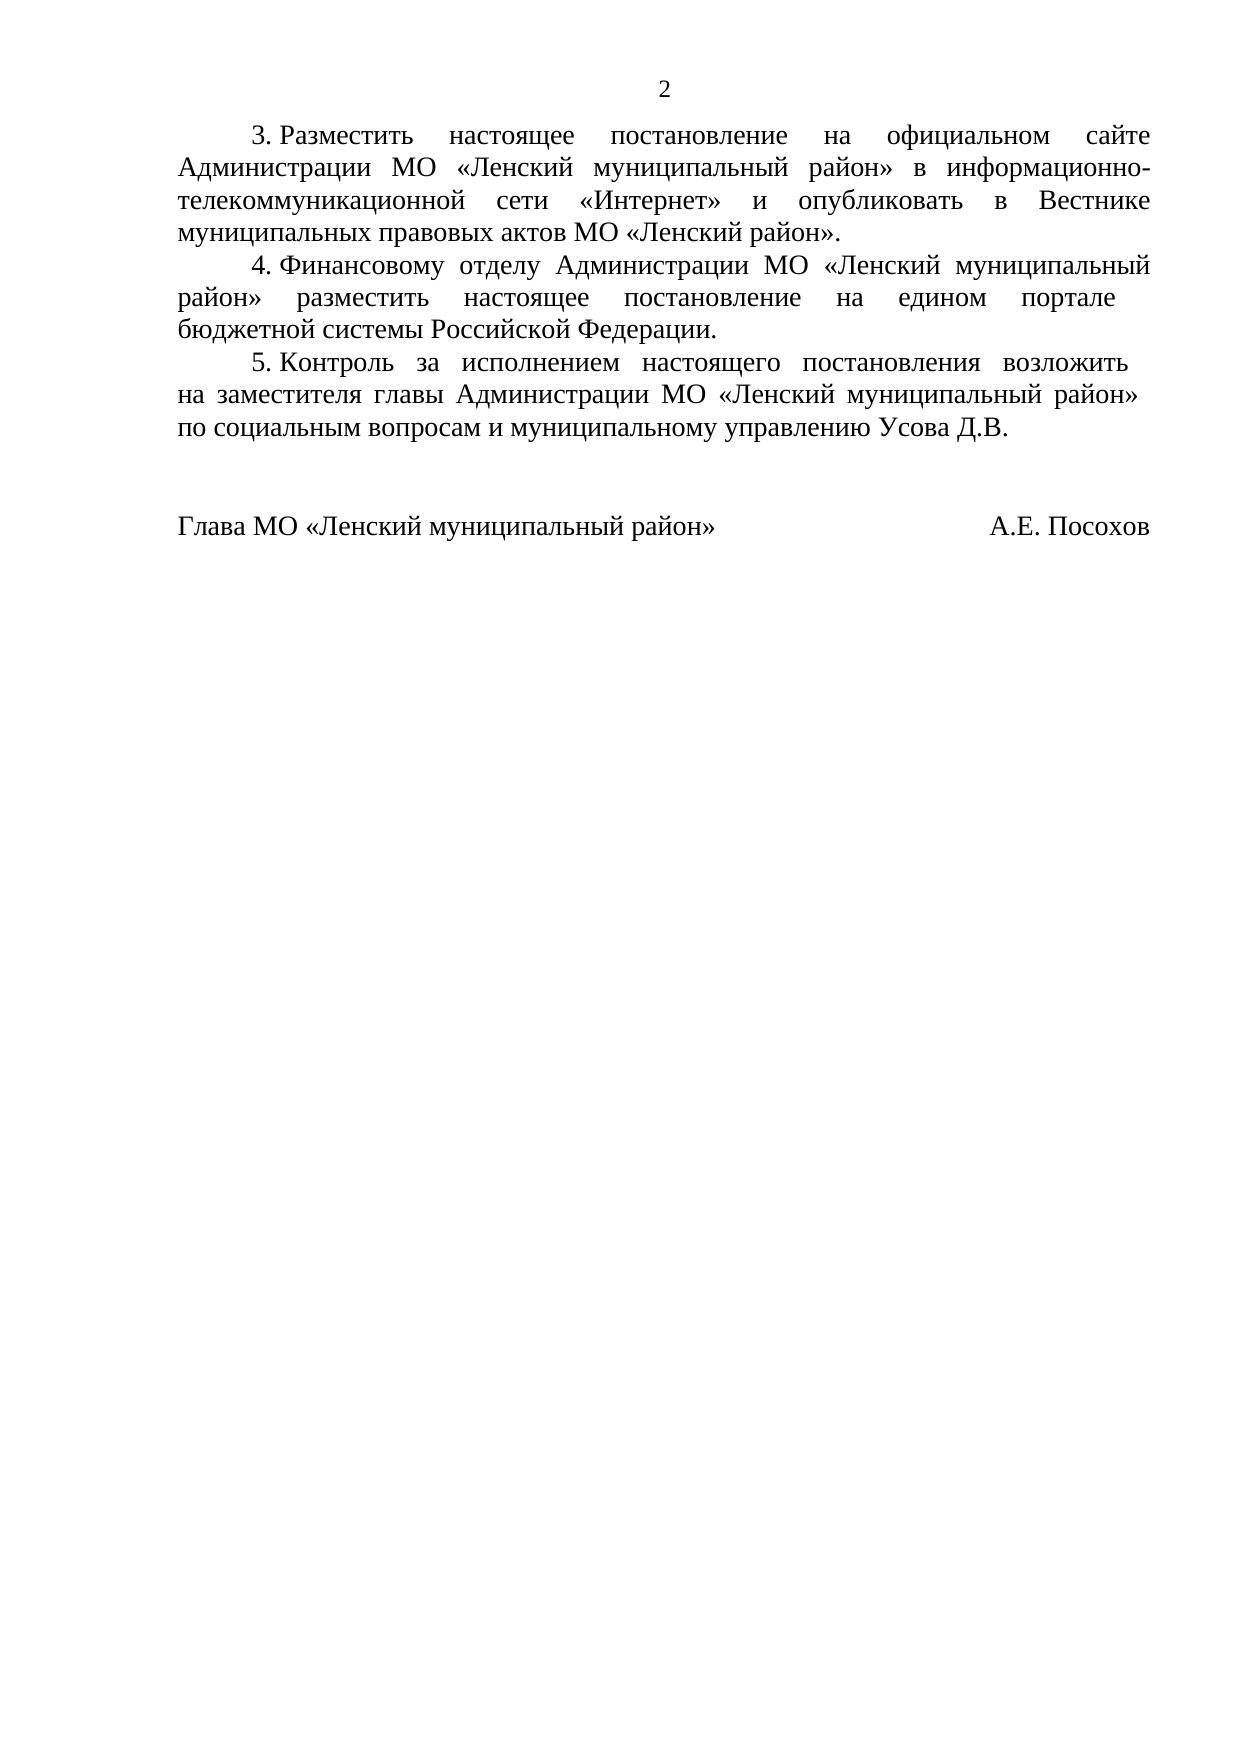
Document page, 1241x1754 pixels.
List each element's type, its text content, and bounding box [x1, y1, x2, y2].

text Глава МО «Ленский муниципальный район» А.Е. Посохов [177, 509, 1152, 542]
list Финансовому отделу Администрации МО «Ленский муниципальный район» разместить настоящее постановление на едином портале бюджетной системы Российской Федерации. [177, 248, 1152, 345]
list Контроль за исполнением настоящего постановления возложить на заместителя главы Администрации МО «Ленский муниципальный район» по социальным вопросам и муниципальному управлению Усова Д.В. [177, 345, 1152, 442]
list Разместить настоящее постановление на официальном сайте Администрации МО «Ленский муниципальный район» в информационно-телекоммуникационной сети «Интернет» и опубликовать в Вестнике муниципальных правовых актов МО «Ленский район». [177, 118, 1152, 248]
